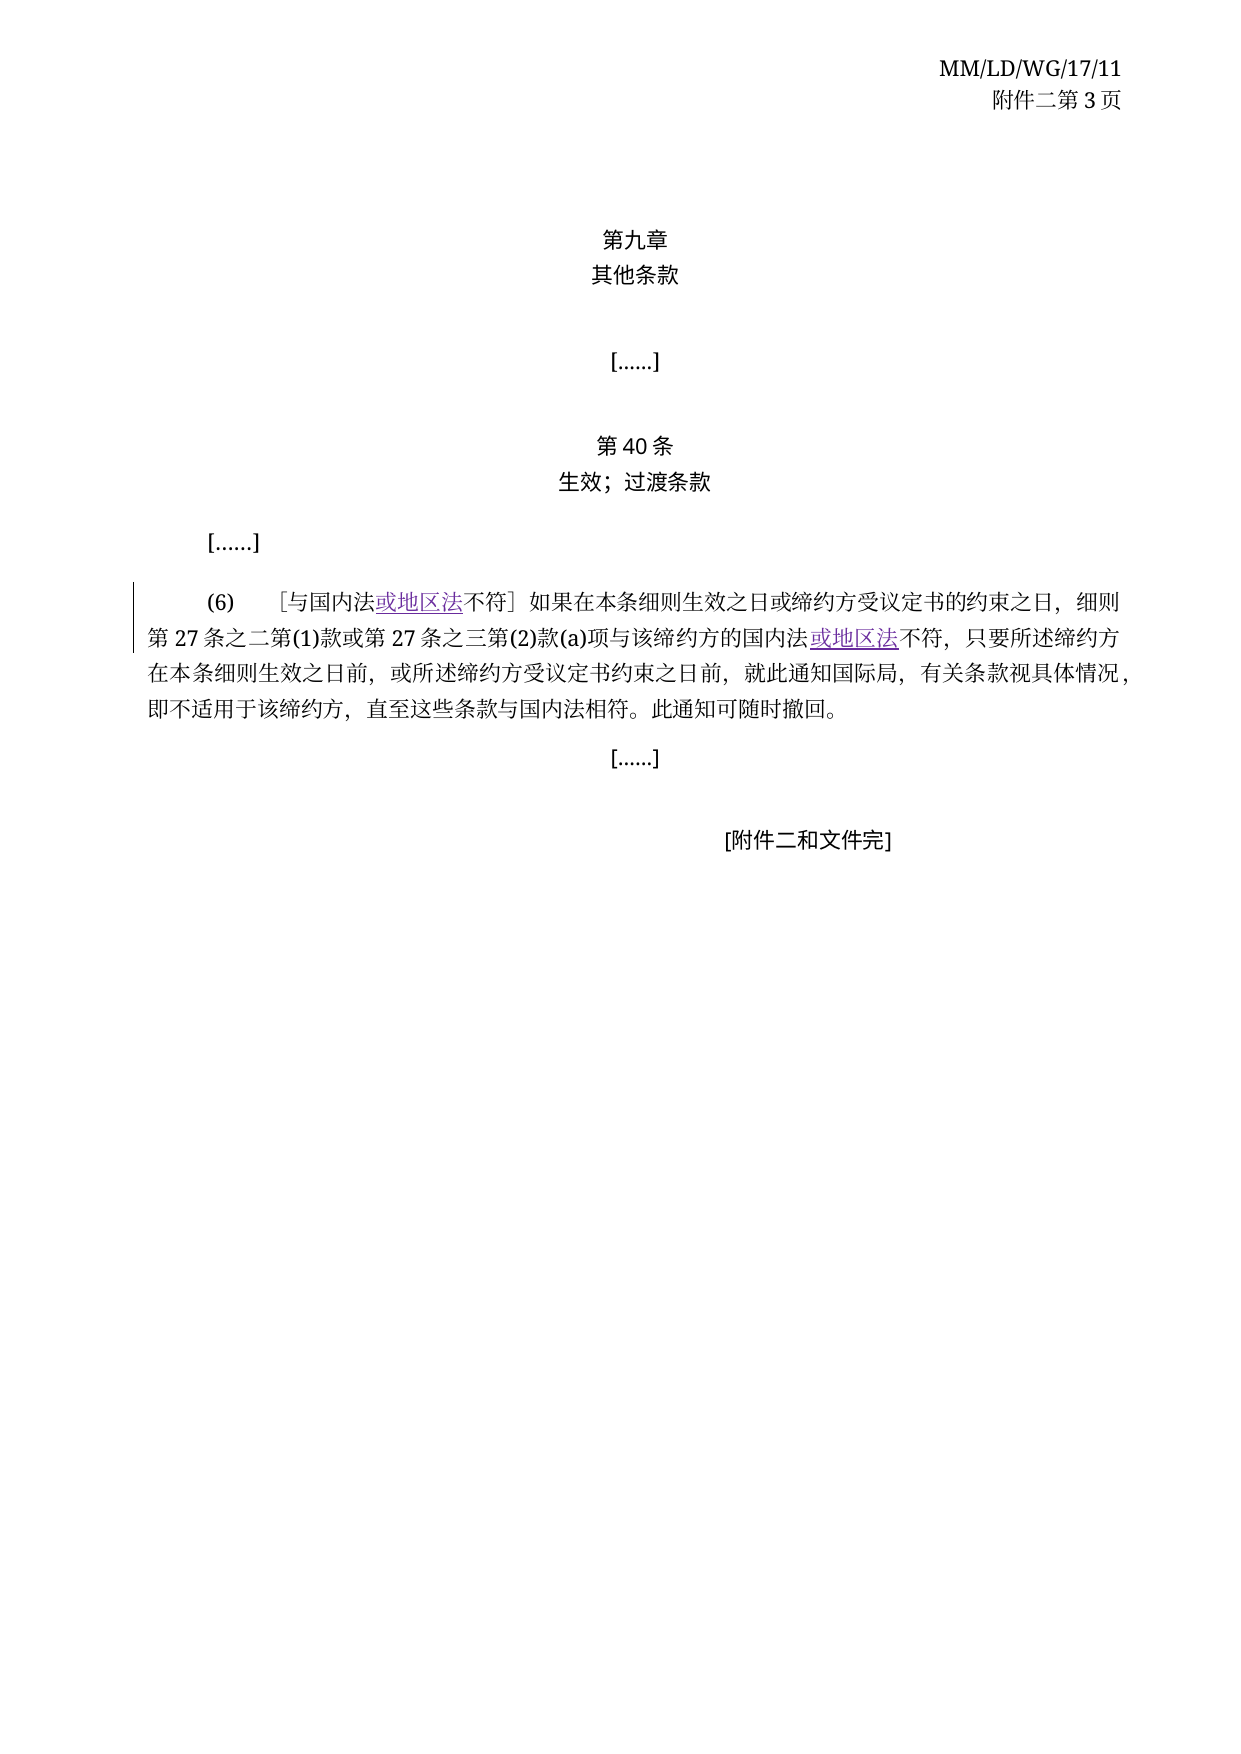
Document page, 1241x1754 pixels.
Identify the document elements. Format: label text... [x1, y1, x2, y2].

text 生效；过渡条款 [148, 461, 1122, 496]
text [……] [148, 736, 1122, 771]
text [……] [148, 340, 1122, 376]
text 第九章 [148, 219, 1122, 255]
text [附件二和文件完] [724, 819, 1122, 855]
text (6) ［与国内法不符］如果在本条细则生效之日或缔约方受议定书的约束之日，细则第27条之二第(1)款或第27条之三第(2)款(a)项与该缔约方的国内法不符，只要所述缔约方在本条细则生效之日前，或所述缔约方受议定书约束之日前，就此通知国际局，有关条款视具体情况，即不适用于该缔约方，直至这些条款与国内法相符。此通知可随时撤回。 [148, 582, 1122, 723]
text [……] [148, 521, 1122, 557]
text 其他条款 [148, 255, 1122, 290]
text 第40条 [148, 426, 1122, 461]
